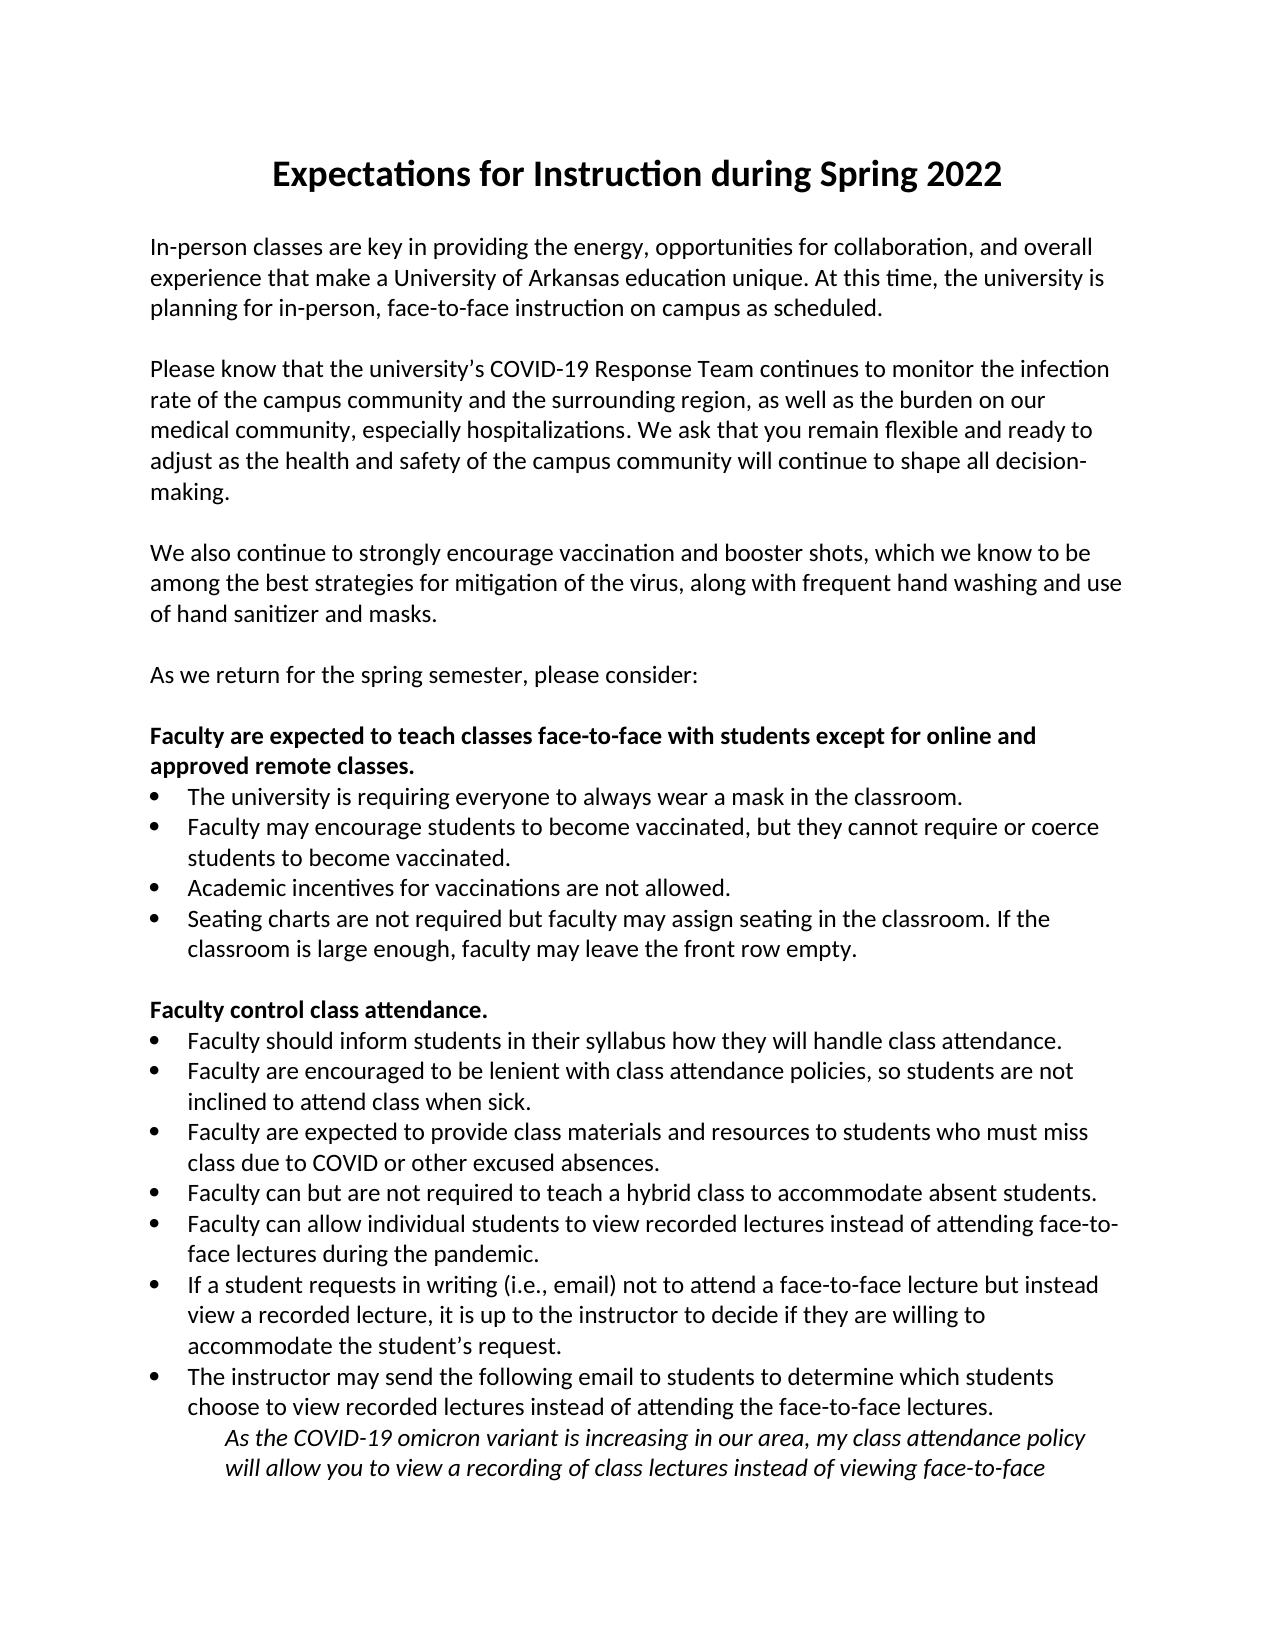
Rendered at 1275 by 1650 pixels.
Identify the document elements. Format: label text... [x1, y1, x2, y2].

text In-person classes are key in providing the energy, opportunities for collaboration, and overall experience that make a University of Arkansas education unique. At this time, the university is planning for in-person, face-to-face instruction on campus as scheduled. [150, 231, 1125, 323]
list Academic incentives for vaccinations are not allowed. [150, 872, 1125, 903]
list Faculty can allow individual students to view recorded lectures instead of attending face-to-face lectures during the pandemic. [150, 1208, 1125, 1269]
list Seating charts are not required but faculty may assign seating in the classroom. If the classroom is large enough, faculty may leave the front row empty. [150, 903, 1125, 964]
list If a student requests in writing (i.e., email) not to attend a face-to-face lecture but instead view a recorded lecture, it is up to the instructor to decide if they are willing to accommodate the student’s request. [150, 1269, 1125, 1361]
text Faculty are expected to teach classes face-to-face with students except for online and approved remote classes. [150, 720, 1125, 781]
list Faculty may encourage students to become vaccinated, but they cannot require or coerce students to become vaccinated. [150, 811, 1125, 872]
text Please know that the university’s COVID-19 Response Team continues to monitor the infection rate of the campus community and the surrounding region, as well as the burden on our medical community, especially hospitalizations. We ask that you remain flexible and ready to adjust as the health and safety of the campus community will continue to shape all decision-making. [150, 353, 1125, 506]
list Faculty are encouraged to be lenient with class attendance policies, so students are not inclined to attend class when sick. [150, 1056, 1125, 1117]
list The instructor may send the following email to students to determine which students choose to view recorded lectures instead of attending the face-to-face lectures. [150, 1361, 1125, 1422]
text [225, 1422, 1125, 1483]
text Expectations for Instruction during Spring 2022 [150, 150, 1125, 196]
text As we return for the spring semester, please consider: [150, 659, 1125, 689]
list The university is requiring everyone to always wear a mask in the classroom. [150, 781, 1125, 811]
text Faculty control class attendance. [150, 994, 1125, 1025]
list Faculty are expected to provide class materials and resources to students who must miss class due to COVID or other excused absences. [150, 1117, 1125, 1178]
list Faculty can but are not required to teach a hybrid class to accommodate absent students. [150, 1178, 1125, 1208]
text We also continue to strongly encourage vaccination and booster shots, which we know to be among the best strategies for mitigation of the virus, along with frequent hand washing and use of hand sanitizer and masks. [150, 537, 1125, 628]
list Faculty should inform students in their syllabus how they will handle class attendance. [150, 1025, 1125, 1056]
